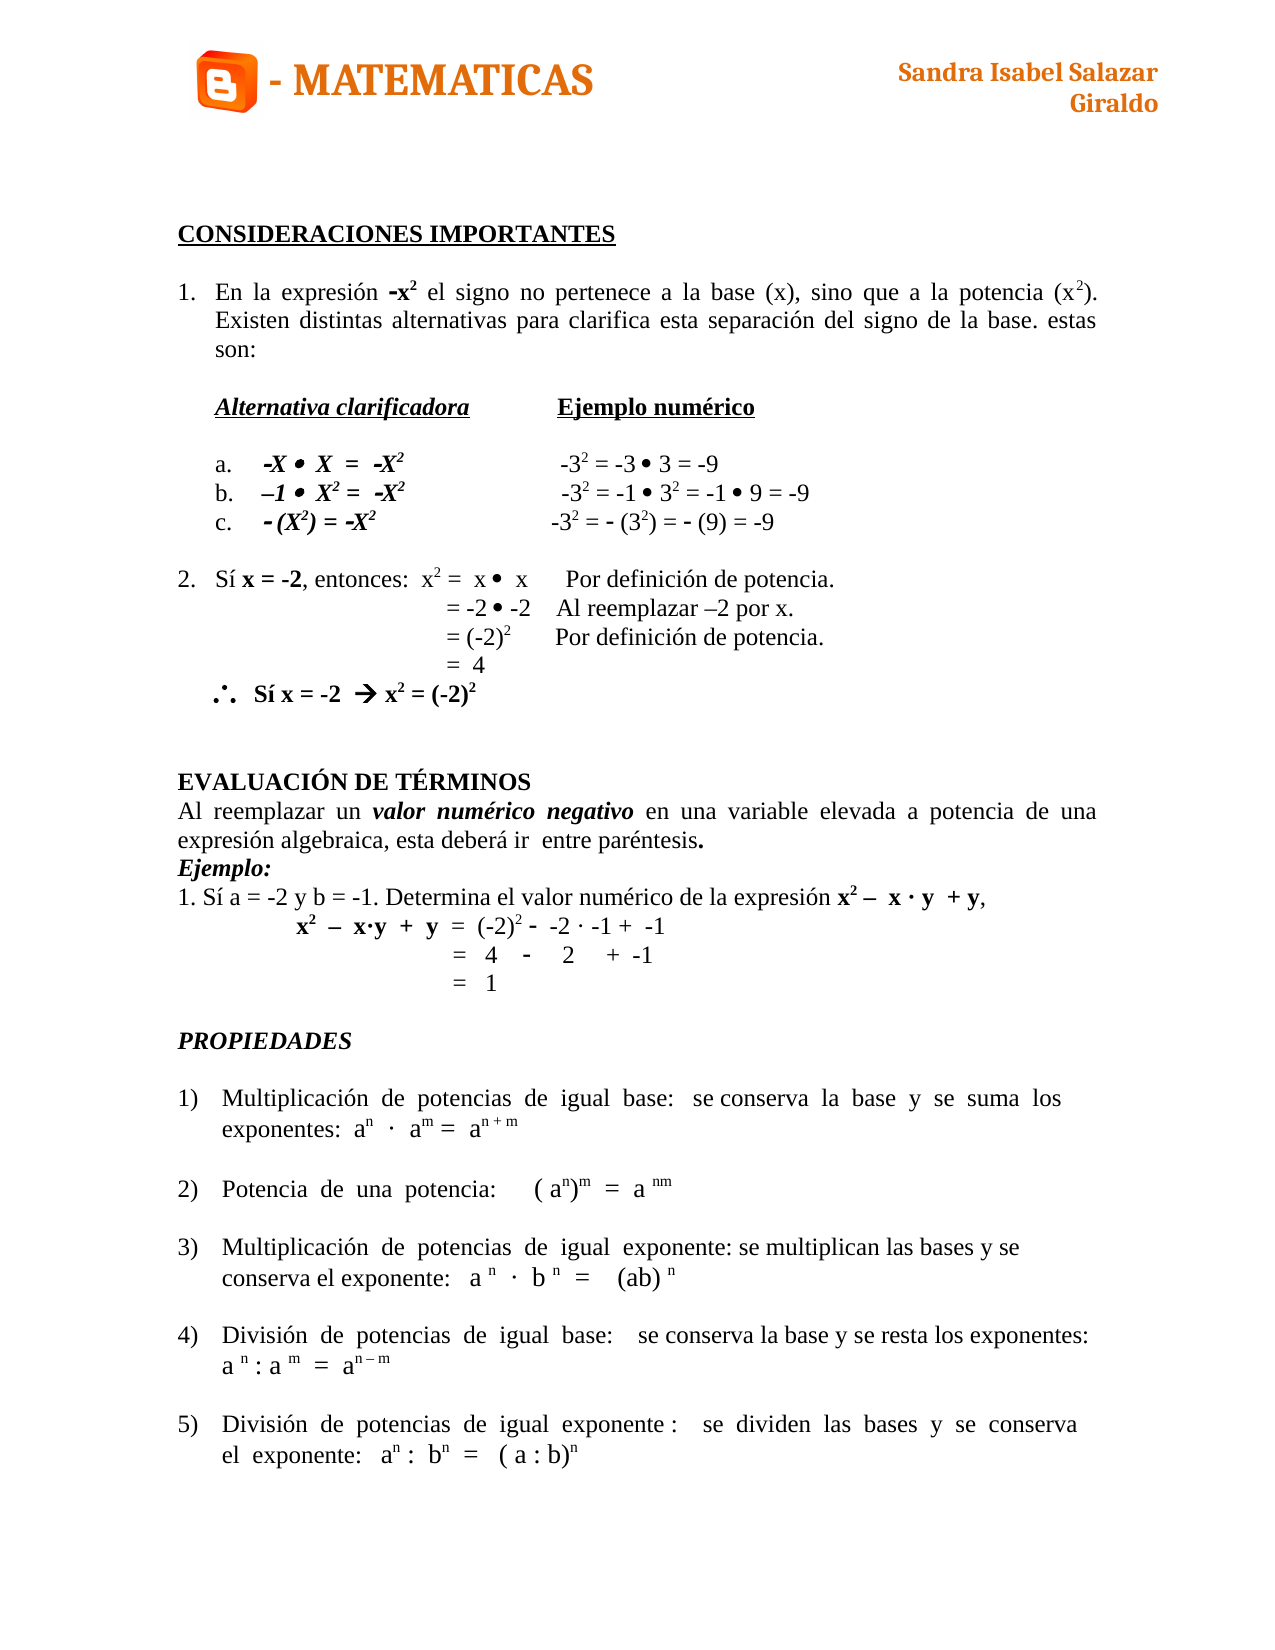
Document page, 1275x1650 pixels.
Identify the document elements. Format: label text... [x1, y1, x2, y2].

text Al reemplazar un valor numérico negativo en una variable elevada a potencia de una expresión algebraica, esta deberá ir entre paréntesis. [177, 796, 1098, 853]
list –1 X2 = X2 -32 = -1 32 = -1 9 = -9 [215, 478, 1098, 507]
list (X2) = X2 -32 = (32) = (9) = -9 [215, 507, 1098, 535]
list Multiplicación de potencias de igual exponente: se multiplican las bases y se conserva el exponente: a n · b n = (ab) n [177, 1232, 1098, 1292]
text x2 – x·y + y = (-2)2 -2 · -1 + -1 [177, 911, 1098, 940]
text = -2 -2 Al reemplazar –2 por x. [177, 593, 1098, 622]
list Potencia de una potencia: ( an)m = a nm [177, 1172, 1098, 1203]
text = (-2)2 Por definición de potencia. [177, 622, 1098, 650]
list En la expresión x2 el signo no pertenece a la base (x), sino que a la potencia (x2). Existen distintas alternativas para clarifica esta separación del signo de la base. estas son: [177, 277, 1098, 363]
text PROPIEDADES [177, 1026, 1098, 1055]
text = 4 [177, 650, 1098, 679]
subtitle División de potencias de igual exponente : se dividen las bases y se conserva el exponente: an : bn = ( a : b)n [177, 1409, 1098, 1469]
list X X = X2 -32 = -3 3 = -9 [215, 449, 1098, 478]
text 1. Sí a = -2 y b = -1. Determina el valor numérico de la expresión x2 – x · y + y, [177, 882, 1098, 911]
text Ejemplo: [177, 853, 1098, 882]
text = 4 2 + -1 [177, 940, 1098, 968]
subtitle CONSIDERACIONES IMPORTANTES [177, 219, 1098, 248]
subtitle EVALUACIÓN DE TÉRMINOS [177, 767, 1098, 796]
text = 1 [177, 968, 1098, 997]
text Alternativa clarificadora Ejemplo numérico [215, 392, 1098, 420]
picture [187, 41, 267, 122]
list División de potencias de igual base: se conserva la base y se resta los exponentes: a n : a m = an – m [177, 1321, 1098, 1381]
list Sí x = -2 x2 = (-2)2 [210, 679, 1098, 710]
list Sí x = -2, entonces: x2 = x x Por definición de potencia. [177, 564, 1098, 593]
list Multiplicación de potencias de igual base: se conserva la base y se suma los exponentes: an · am = an + m [177, 1083, 1098, 1143]
